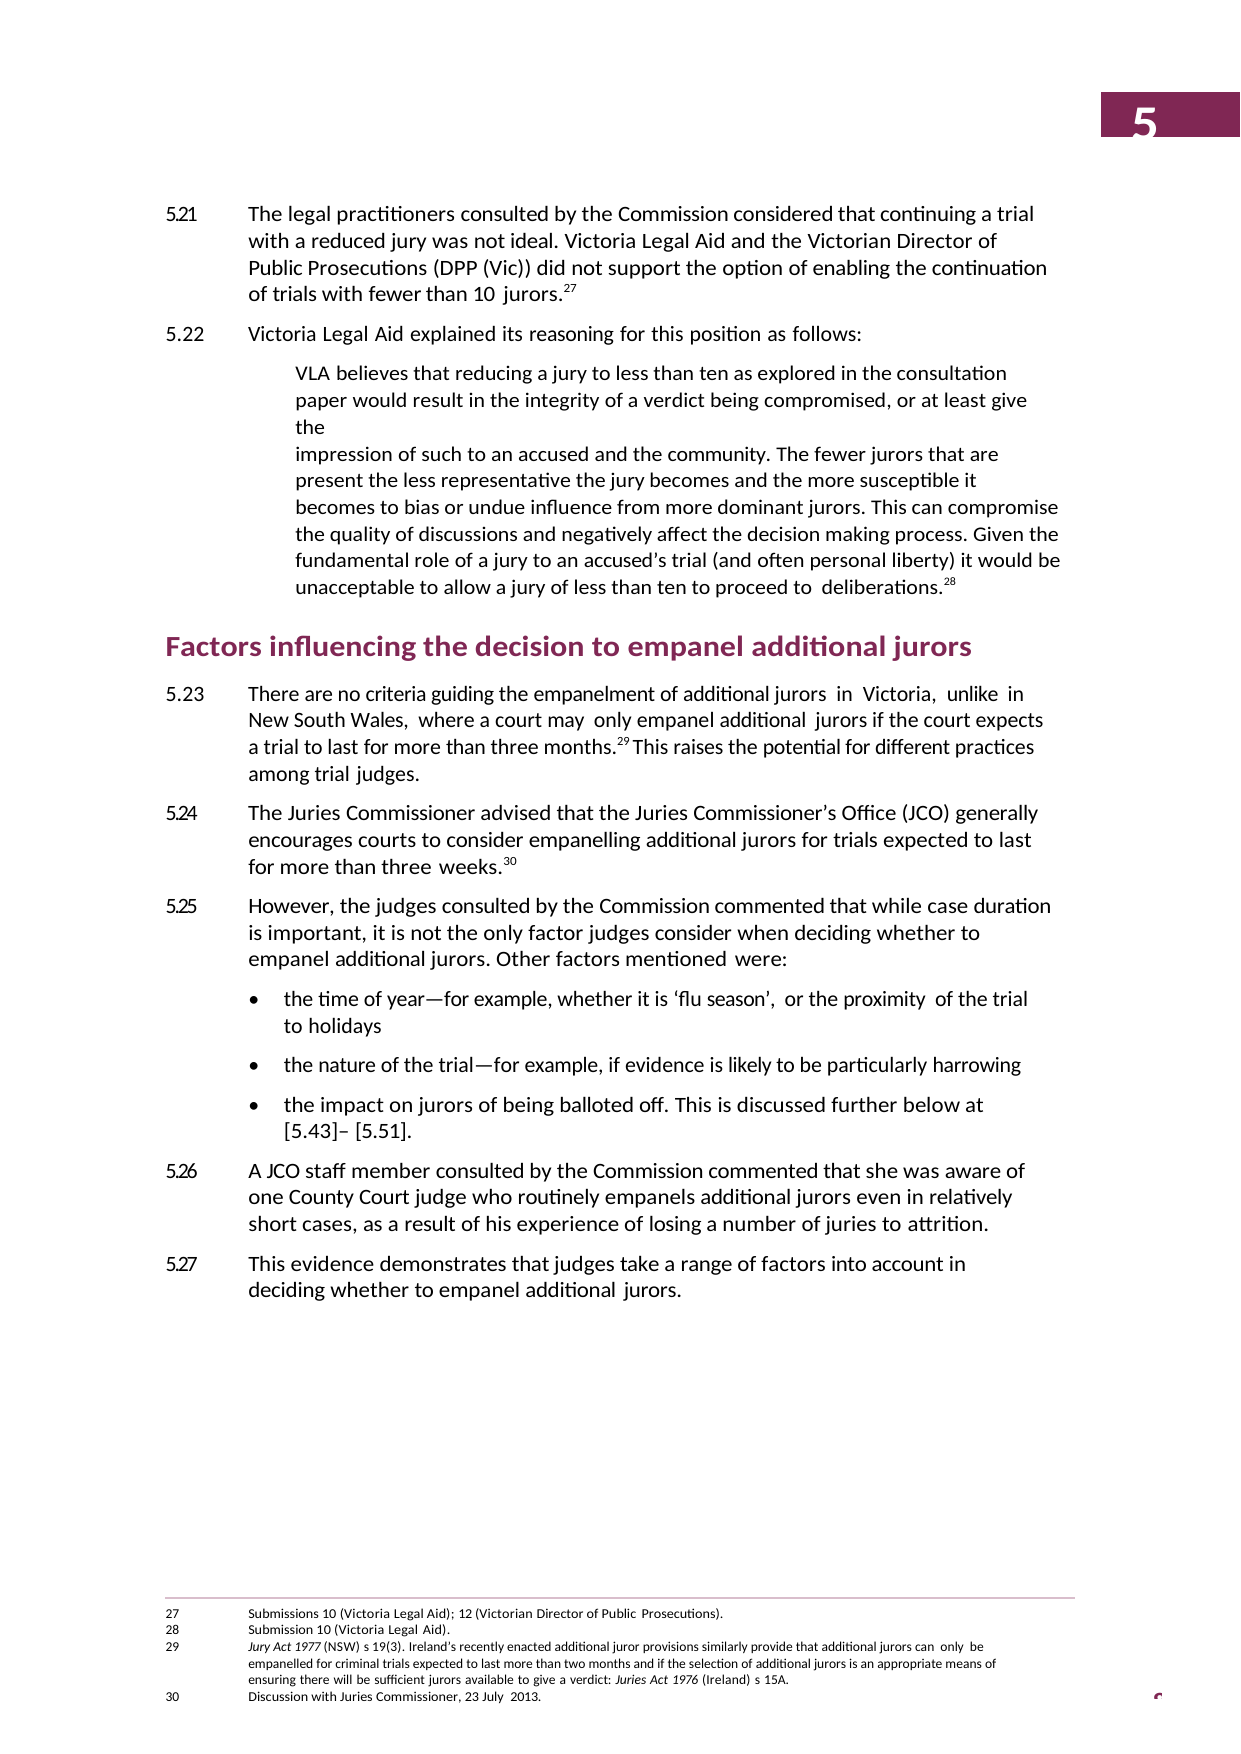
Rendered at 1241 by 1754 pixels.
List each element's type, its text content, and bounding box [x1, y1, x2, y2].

subtitle Factors influencing the decision to empanel additional jurors [165, 628, 1240, 664]
list This evidence demonstrates that judges take a range of factors into account in deciding whether to empanel additional jurors. [165, 1250, 1048, 1303]
list Victoria Legal Aid explained its reasoning for this position as follows: [165, 320, 1240, 347]
list Discussion with Juries Commissioner, 23 July 2013. [165, 1688, 1240, 1705]
text impression of such to an accused and the community. The fewer jurors that are present the less representative the jury becomes and the more susceptible it becomes to bias or undue influence from more dominant jurors. This can compromise the quality of discussions and negatively affect the decision making process. Given the fundamental role of a jury to an accused’s trial (and often personal liberty) it would be unacceptable to allow a jury of less than ten to proceed to deliberations.28 [295, 441, 1063, 599]
list Submission 10 (Victoria Legal Aid). [165, 1621, 1240, 1638]
list However, the judges consulted by the Commission commented that while case duration is important, it is not the only factor judges consider when deciding whether to empanel additional jurors. Other factors mentioned were: [165, 892, 1060, 972]
list Jury Act 1977 (NSW) s 19(3). Ireland’s recently enacted additional juror provisions similarly provide that additional jurors can only be empanelled for criminal trials expected to last more than two months and if the selection of additional jurors is an appropriate means of ensuring there will be sufficient jurors available to give a verdict: Juries Act 1976 (Ireland) s 15A. [165, 1638, 1051, 1688]
list The Juries Commissioner advised that the Juries Commissioner’s Office (JCO) generally encourages courts to consider empanelling additional jurors for trials expected to last for more than three weeks.30 [165, 799, 1058, 879]
list A JCO staff member consulted by the Commission commented that she was aware of one County Court judge who routinely empanels additional jurors even in relatively short cases, as a result of his experience of losing a number of juries to attrition. [165, 1157, 1061, 1237]
text VLA believes that reducing a jury to less than ten as explored in the consultation paper would result in the integrity of a verdict being compromised, or at least give the [295, 361, 1051, 439]
list the impact on jurors of being balloted off. This is discussed further below at [5.43]– [5.51]. [248, 1091, 1051, 1144]
list the nature of the trial—for example, if evidence is likely to be particularly harrowing [248, 1051, 1240, 1078]
list Submissions 10 (Victoria Legal Aid); 12 (Victorian Director of Public Prosecutions). [165, 1605, 1240, 1621]
list The legal practitioners consulted by the Commission considered that continuing a trial with a reduced jury was not ideal. Victoria Legal Aid and the Victorian Director of Public Prosecutions (DPP (Vic)) did not support the option of enabling the continuation of trials with fewer than 10 jurors.27 [165, 200, 1055, 307]
list the time of year—for example, whether it is ‘flu season’, or the proximity of the trial to holidays [248, 985, 1051, 1038]
list There are no criteria guiding the empanelment of additional jurors in Victoria, unlike in New South Wales, where a court may only empanel additional jurors if the court expects a trial to last for more than three months.29 This raises the potential for different practices among trial judges. [165, 680, 1067, 786]
